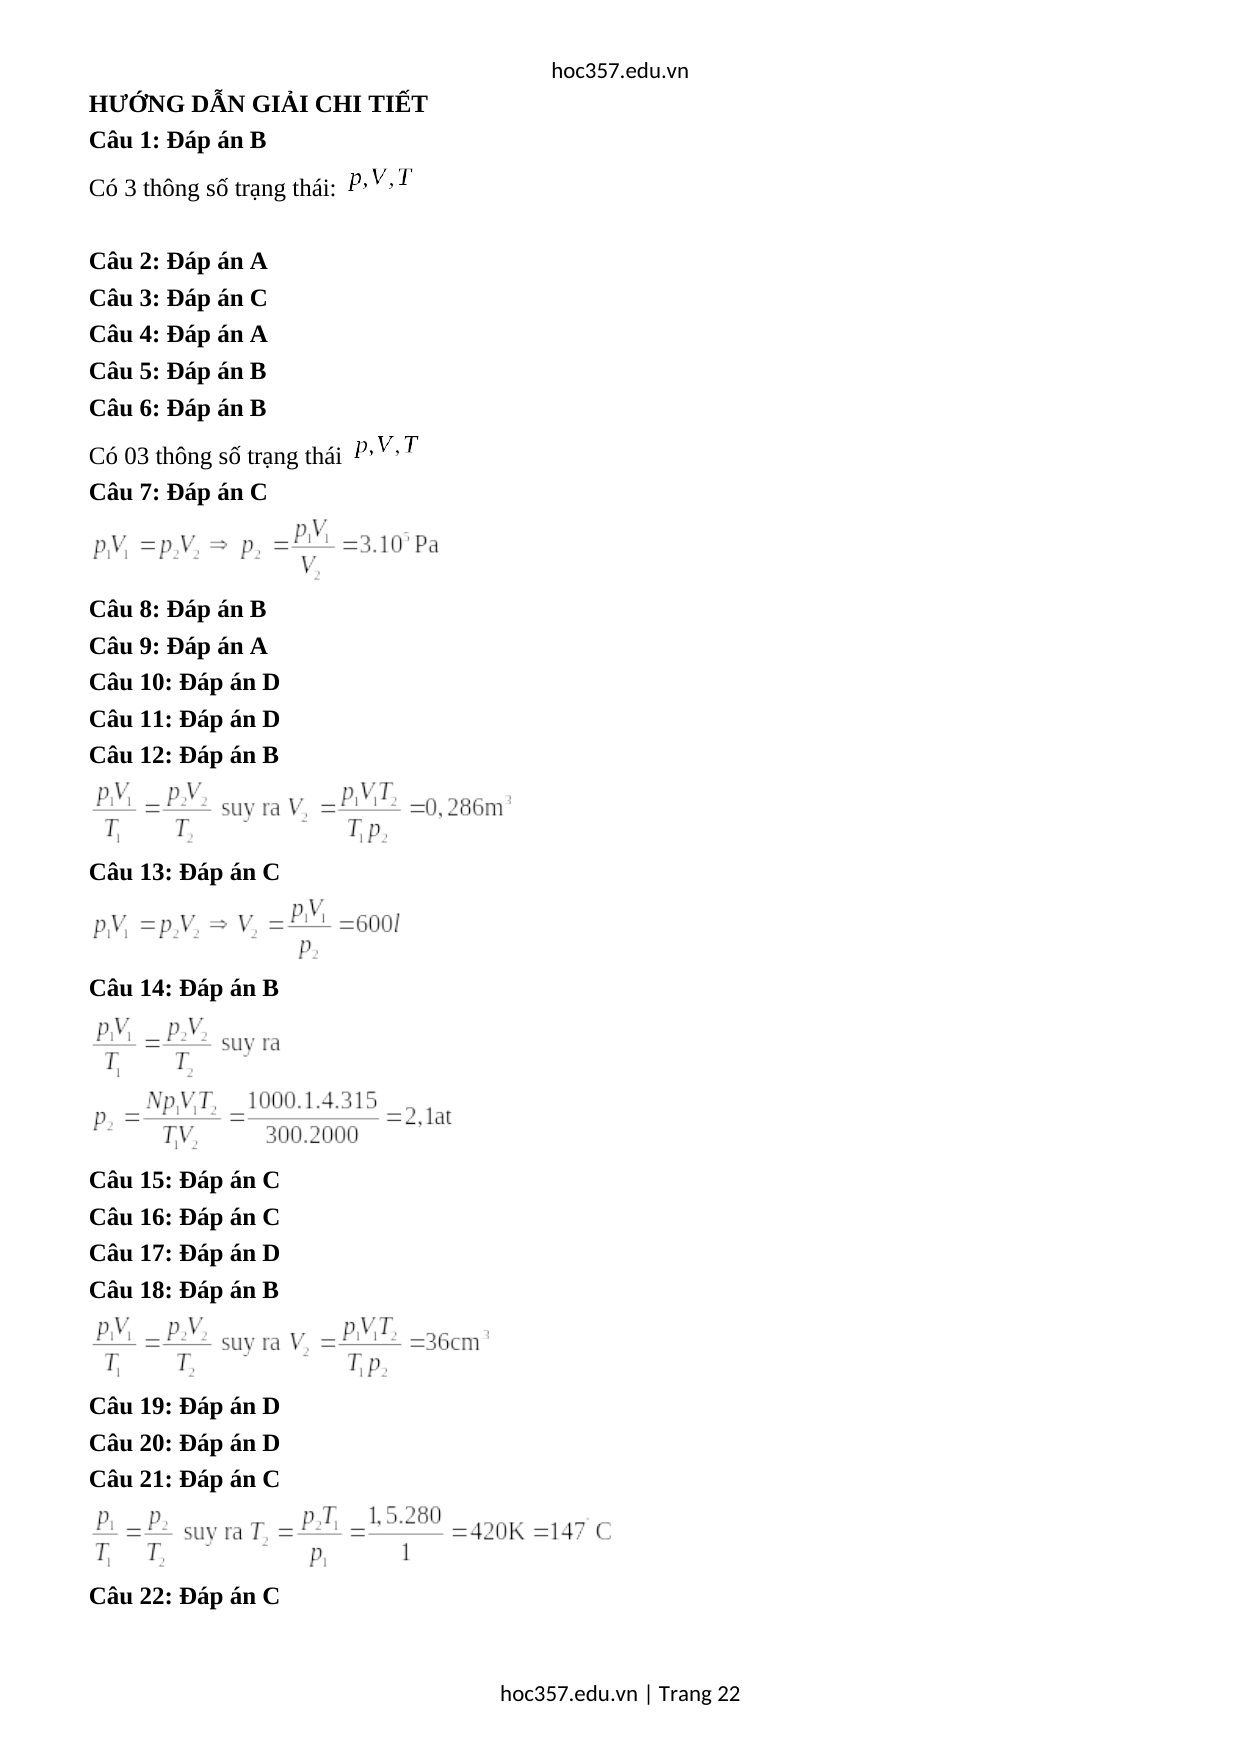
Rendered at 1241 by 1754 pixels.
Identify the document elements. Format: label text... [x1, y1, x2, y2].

text Câu 14: Đáp án B [89, 973, 1152, 1002]
text Câu 15: Đáp án C [89, 1165, 1152, 1194]
text Câu 17: Đáp án D [89, 1238, 1152, 1267]
text Câu 22: Đáp án C [89, 1581, 1152, 1610]
text Câu 7: Đáp án C [89, 477, 1152, 506]
text Câu 3: Đáp án C [89, 283, 1152, 312]
text Câu 9: Đáp án A [89, 631, 1152, 659]
text Câu 20: Đáp án D [89, 1428, 1152, 1457]
text Câu 21: Đáp án C [89, 1464, 1152, 1493]
text Có 3 thông số trạng thái: [89, 162, 1152, 202]
text Câu 18: Đáp án B [89, 1275, 1152, 1303]
text Câu 11: Đáp án D [89, 704, 1152, 733]
text Câu 12: Đáp án B [89, 740, 1152, 769]
text Câu 8: Đáp án B [89, 594, 1152, 623]
text Có 03 thông số trạng thái [89, 429, 1152, 469]
text Câu 19: Đáp án D [89, 1391, 1152, 1420]
text Câu 2: Đáp án A [89, 246, 1152, 275]
text Câu 16: Đáp án C [89, 1202, 1152, 1230]
text Câu 1: Đáp án B [89, 125, 1152, 154]
text Câu 4: Đáp án A [89, 319, 1152, 348]
text Câu 10: Đáp án D [89, 667, 1152, 696]
text Câu 5: Đáp án B [89, 356, 1152, 385]
text HƯỚNG DẪN GIẢI CHI TIẾT [89, 89, 1152, 117]
text Câu 13: Đáp án C [89, 857, 1152, 886]
text Câu 6: Đáp án B [89, 393, 1152, 421]
